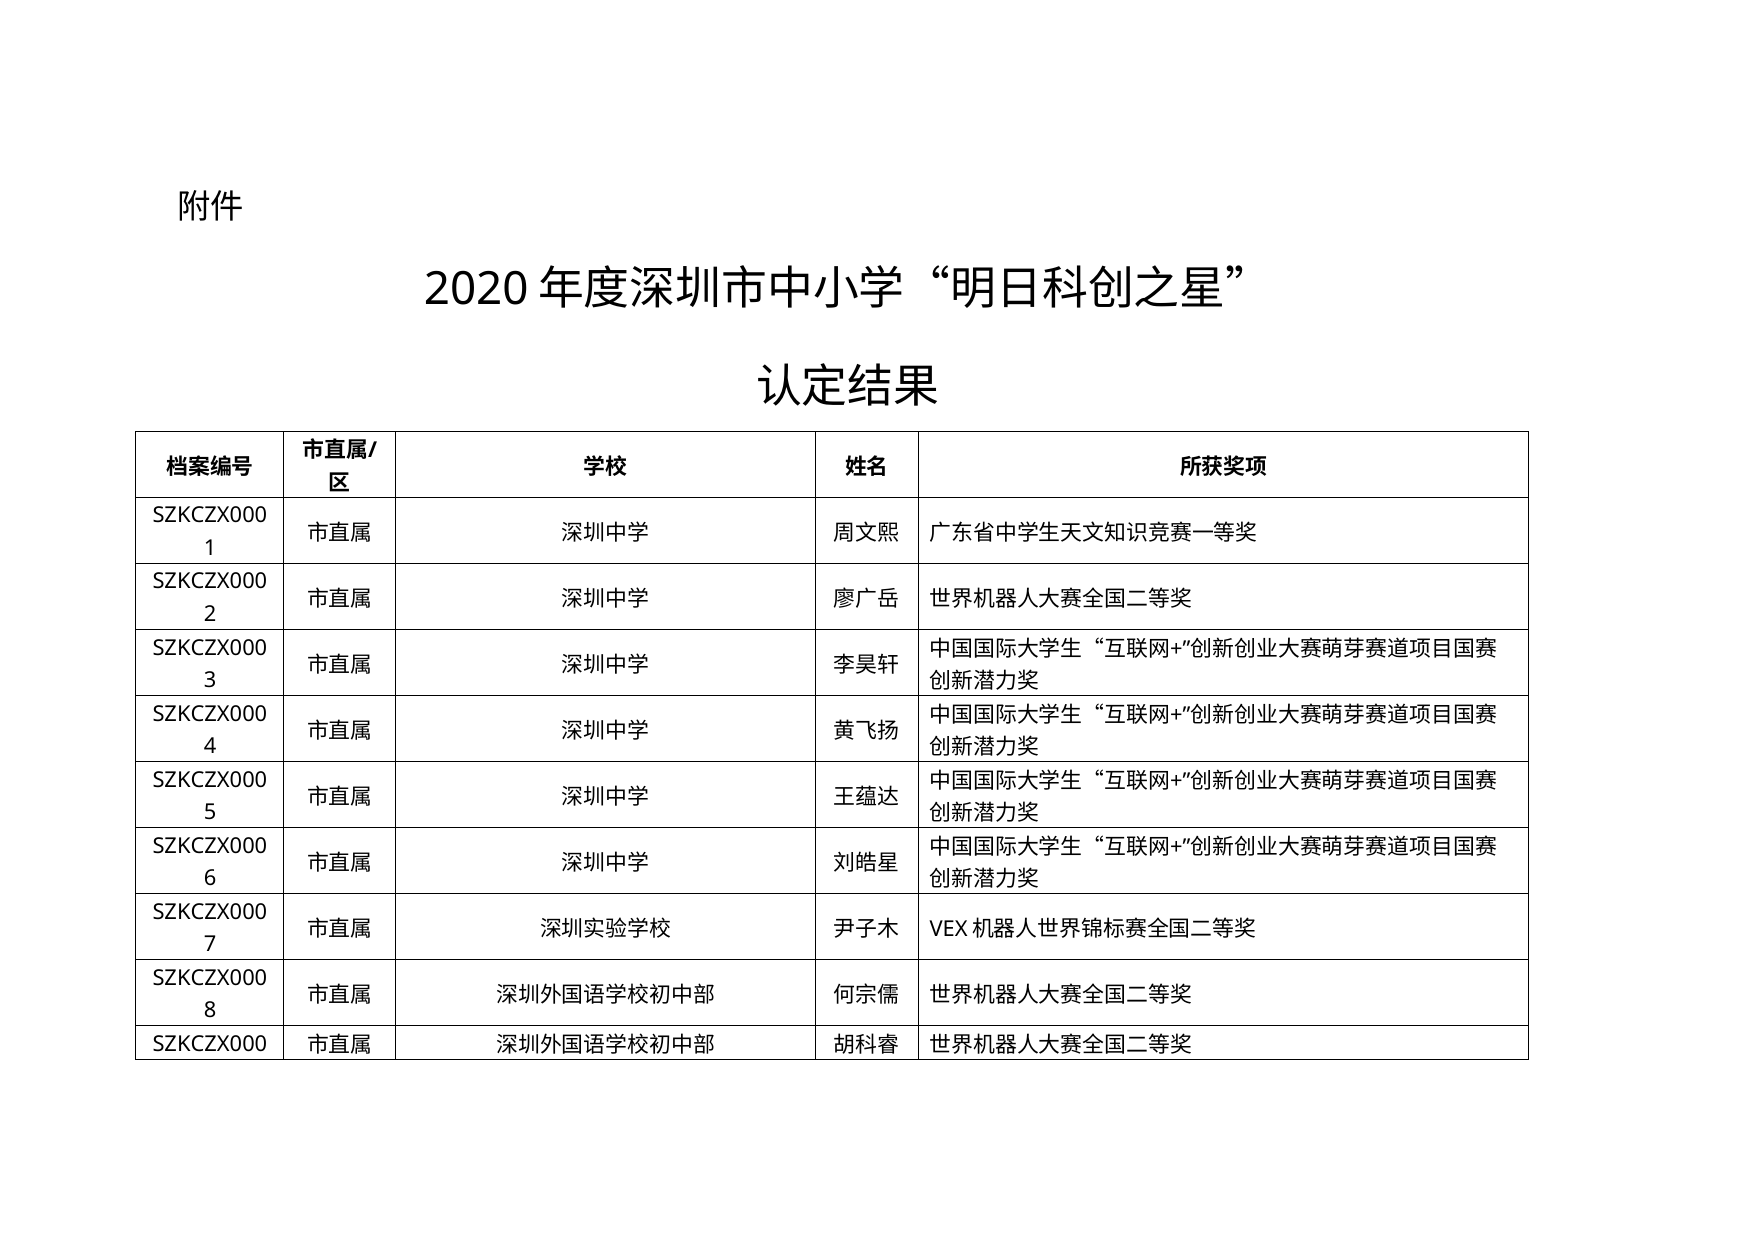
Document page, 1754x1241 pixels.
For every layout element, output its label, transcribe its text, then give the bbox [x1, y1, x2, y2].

table_cell 廖广岳 [816, 564, 918, 629]
text 附件 [177, 171, 1518, 236]
table_cell 深圳中学 [396, 498, 815, 563]
table_cell 中国国际大学生“互联网+”创新创业大赛萌芽赛道项目国赛创新潜力奖 [919, 828, 1528, 893]
table_cell 深圳中学 [396, 630, 815, 695]
table_cell 广东省中学生天文知识竞赛一等奖 [919, 498, 1528, 563]
table_cell 市直属 [284, 894, 395, 959]
table_cell 王蕴达 [816, 762, 918, 827]
table_cell 胡科睿 [816, 1026, 918, 1059]
table_cell SZKCZX0005 [136, 762, 283, 827]
table_cell 深圳中学 [396, 828, 815, 893]
table_cell 市直属 [284, 498, 395, 563]
table_cell SZKCZX0003 [136, 630, 283, 695]
table_cell 周文熙 [816, 498, 918, 563]
table_cell SZKCZX0001 [136, 498, 283, 563]
table_cell 深圳外国语学校初中部 [396, 1026, 815, 1059]
table_cell 深圳实验学校 [396, 894, 815, 959]
table_header 档案编号 [136, 432, 283, 497]
table_cell SZKCZX0009 [136, 1026, 283, 1059]
table_header 姓名 [816, 432, 918, 497]
table_cell 刘皓星 [816, 828, 918, 893]
table_cell 市直属 [284, 1026, 395, 1059]
table_cell 黄飞扬 [816, 696, 918, 761]
table_cell 市直属 [284, 762, 395, 827]
table_cell 市直属 [284, 630, 395, 695]
table_cell 尹子木 [816, 894, 918, 959]
table_header 所获奖项 [919, 432, 1528, 497]
table_cell 李昊轩 [816, 630, 918, 695]
table_cell SZKCZX0008 [136, 960, 283, 1025]
table_cell 中国国际大学生“互联网+”创新创业大赛萌芽赛道项目国赛创新潜力奖 [919, 762, 1528, 827]
table_cell 市直属 [284, 960, 395, 1025]
table_header 市直属/区 [284, 432, 395, 497]
table_cell SZKCZX0002 [136, 564, 283, 629]
table_cell 何宗儒 [816, 960, 918, 1025]
table_cell 市直属 [284, 696, 395, 761]
table_cell VEX机器人世界锦标赛全国二等奖 [919, 894, 1528, 959]
table_cell 深圳中学 [396, 696, 815, 761]
table_header 学校 [396, 432, 815, 497]
table_cell 深圳外国语学校初中部 [396, 960, 815, 1025]
text 2020年度深圳市中小学“明日科创之星” [177, 236, 1518, 333]
table_cell 深圳中学 [396, 762, 815, 827]
table_cell 中国国际大学生“互联网+”创新创业大赛萌芽赛道项目国赛创新潜力奖 [919, 630, 1528, 695]
table_cell 市直属 [284, 564, 395, 629]
table_cell 世界机器人大赛全国二等奖 [919, 1026, 1528, 1059]
text 认定结果 [177, 333, 1518, 431]
table_cell SZKCZX0004 [136, 696, 283, 761]
table_cell SZKCZX0006 [136, 828, 283, 893]
table_cell 世界机器人大赛全国二等奖 [919, 960, 1528, 1025]
table_cell 市直属 [284, 828, 395, 893]
table_cell 深圳中学 [396, 564, 815, 629]
table_cell 中国国际大学生“互联网+”创新创业大赛萌芽赛道项目国赛创新潜力奖 [919, 696, 1528, 761]
table_cell SZKCZX0007 [136, 894, 283, 959]
table_cell 世界机器人大赛全国二等奖 [919, 564, 1528, 629]
